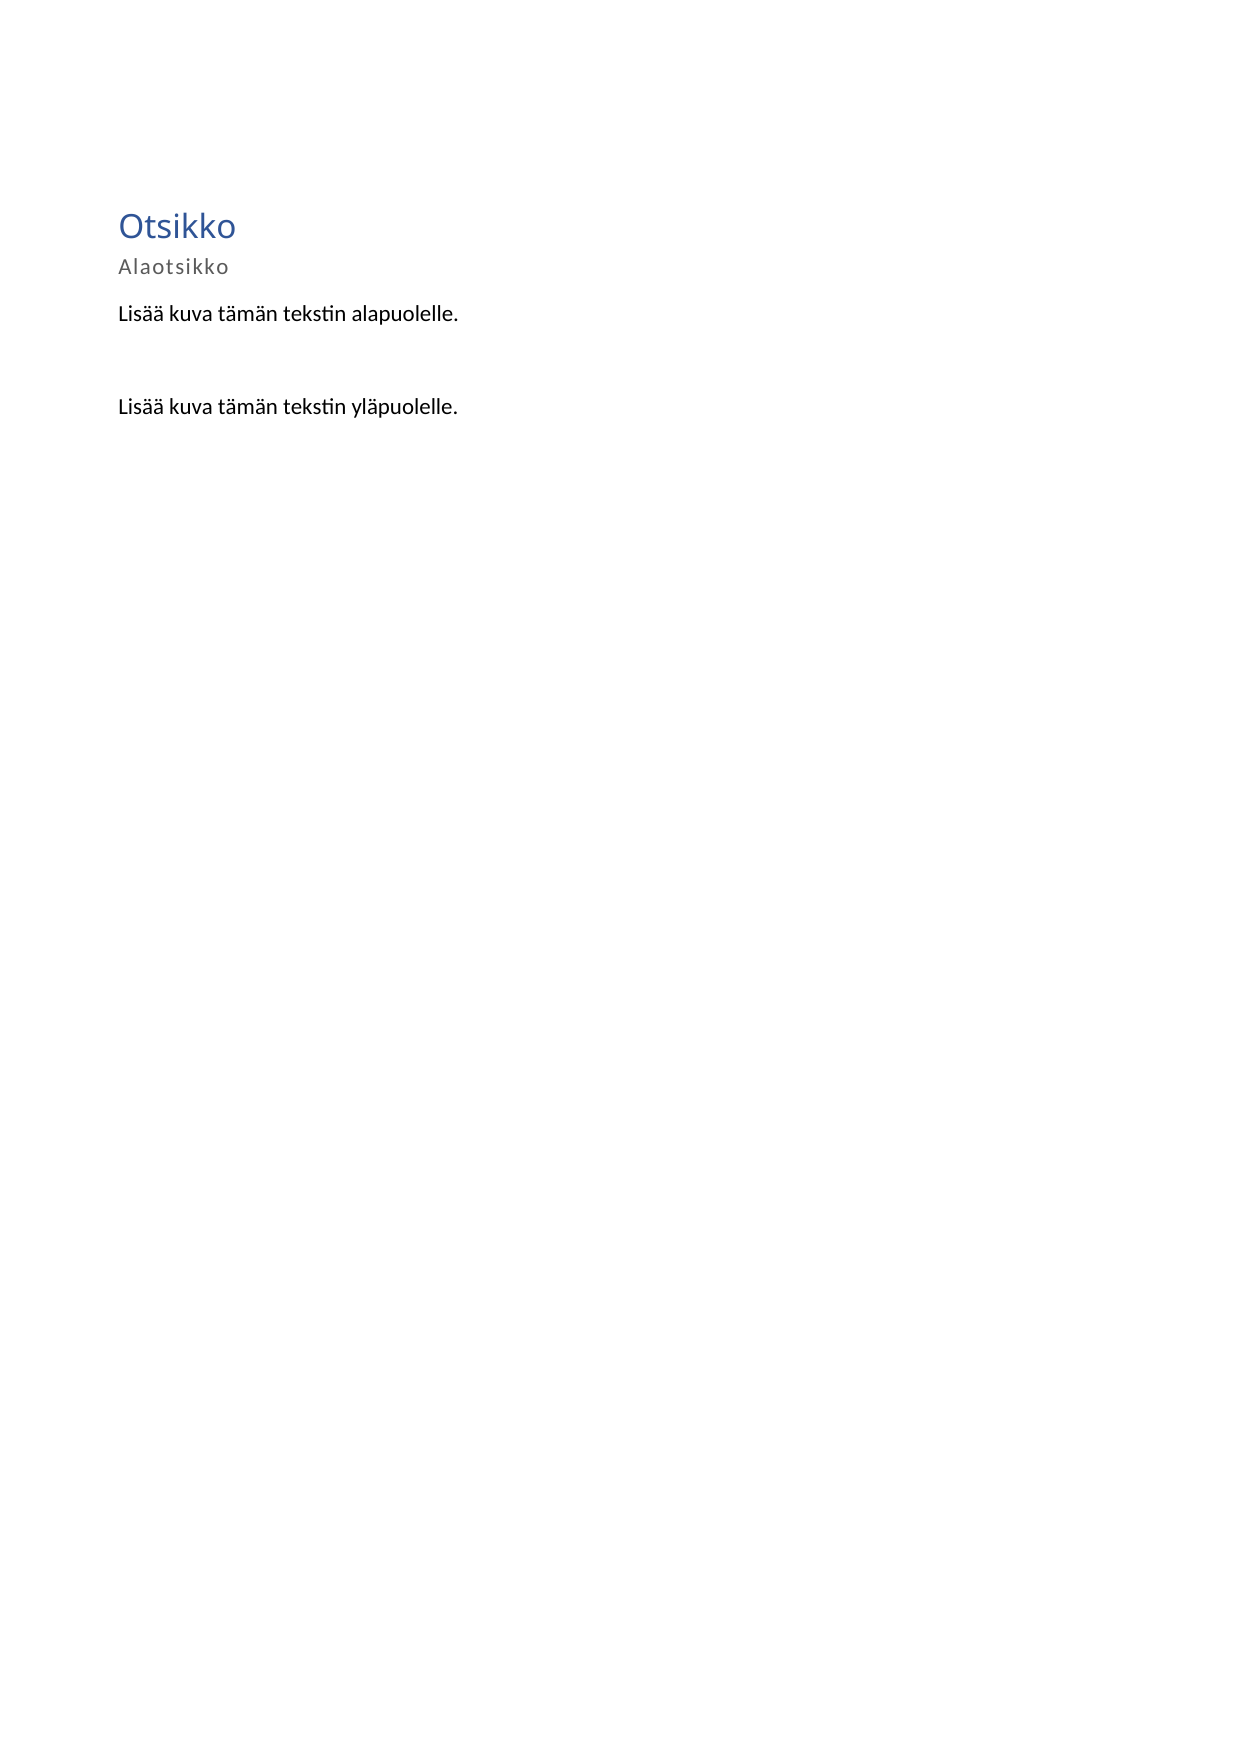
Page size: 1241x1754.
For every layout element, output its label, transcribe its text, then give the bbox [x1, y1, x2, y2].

text Lisää kuva tämän tekstin yläpuolelle. [118, 392, 1122, 420]
subtitle Otsikko [118, 203, 1122, 248]
subtitle Alaotsikko [118, 252, 1122, 280]
text Lisää kuva tämän tekstin alapuolelle. [118, 299, 1122, 327]
